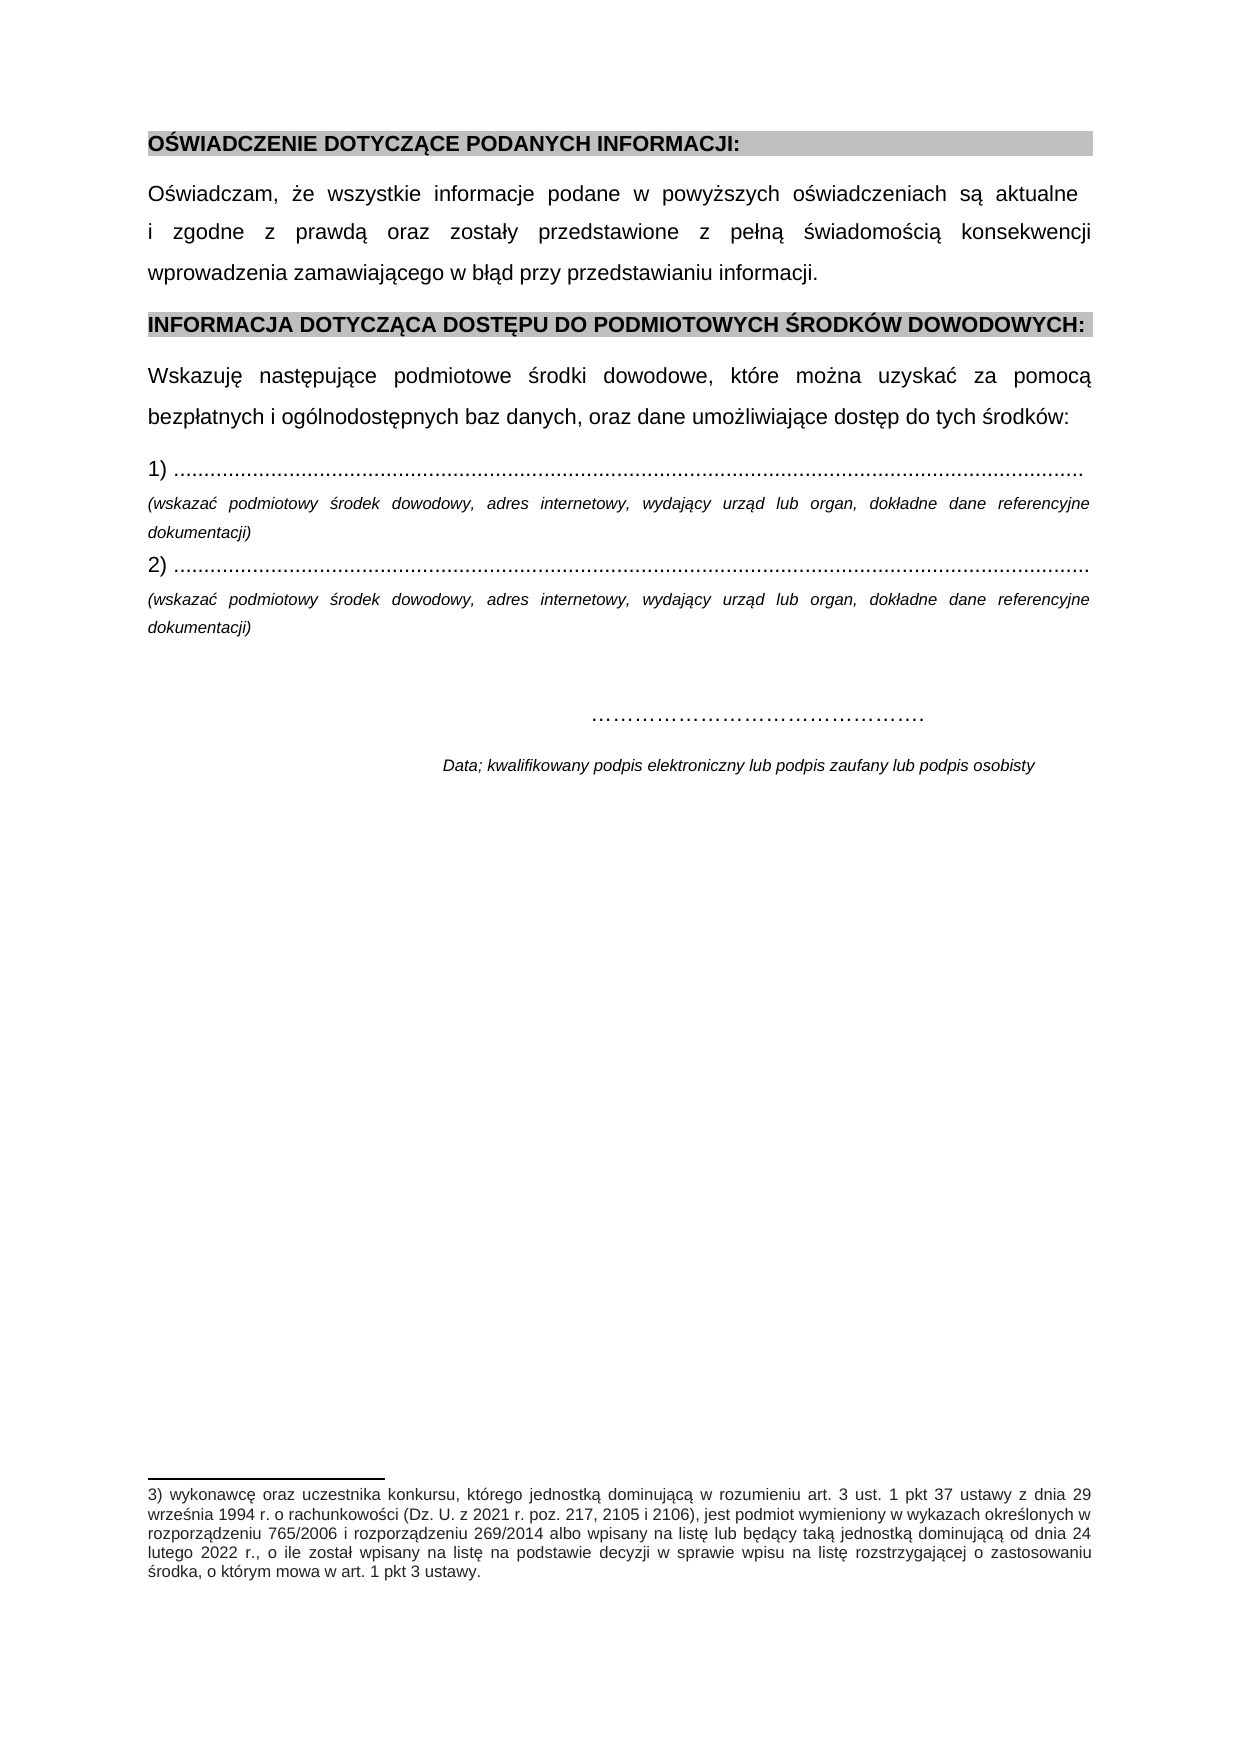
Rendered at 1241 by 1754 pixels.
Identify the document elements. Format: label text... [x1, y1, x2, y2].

text 1) ...................................................................................................................................................... [148, 456, 1093, 481]
text Wskazuję następujące podmiotowe środki dowodowe, które można uzyskać za pomocą bezpłatnych i ogólnodostępnych baz danych, oraz dane umożliwiające dostęp do tych środków: [148, 363, 1093, 430]
text Data; kwalifikowany podpis elektroniczny lub podpis zaufany lub podpis osobisty [148, 756, 1093, 775]
text OŚWIADCZENIE DOTYCZĄCE PODANYCH INFORMACJI: [148, 131, 1093, 156]
text 2) ....................................................................................................................................................... [148, 552, 1093, 577]
text INFORMACJA DOTYCZĄCA DOSTĘPU DO PODMIOTOWYCH ŚRODKÓW DOWODOWYCH: [148, 312, 1093, 337]
text (wskazać podmiotowy środek dowodowy, adres internetowy, wydający urząd lub organ, dokładne dane referencyjne dokumentacji) [148, 494, 1093, 542]
text ………………………………………. [148, 701, 1093, 727]
text Oświadczam, że wszystkie informacje podane w powyższych oświadczeniach są aktualne i zgodne z prawdą oraz zostały przedstawione z pełną świadomością konsekwencji wprowadzenia zamawiającego w błąd przy przedstawianiu informacji. [148, 181, 1093, 286]
text (wskazać podmiotowy środek dowodowy, adres internetowy, wydający urząd lub organ, dokładne dane referencyjne dokumentacji) [148, 589, 1093, 637]
